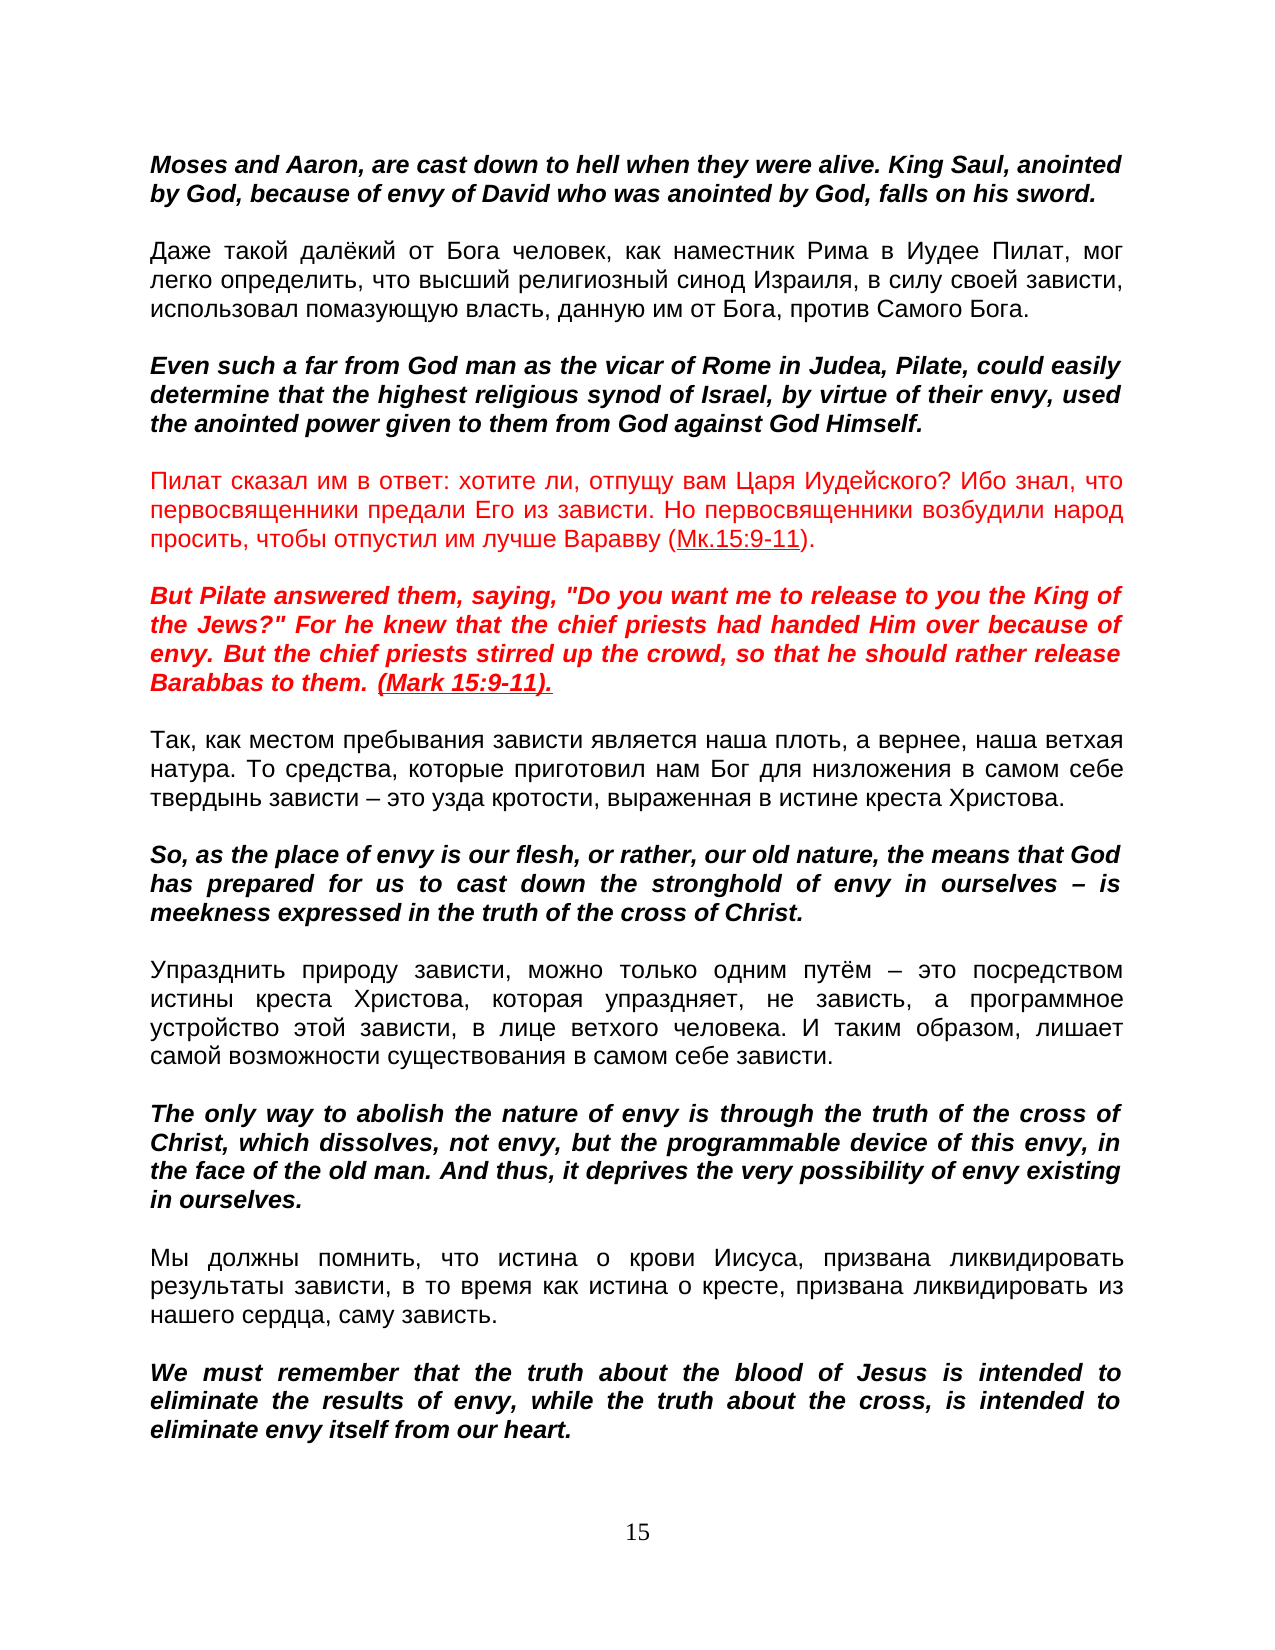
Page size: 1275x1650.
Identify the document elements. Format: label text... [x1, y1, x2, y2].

text Упразднить природу зависти, можно только одним путём – это посредством истины креста Христова, которая упраздняет, не зависть, а программное устройство этой зависти, в лице ветхого человека. И таким образом, лишает самой возможности существования в самом себе зависти. [150, 955, 1125, 1070]
text Even such a far from God man as the vicar of Rome in Judea, Pilate, could easily determine that the highest religious synod of Israel, by virtue of their envy, used the anointed power given to them from God against God Himself. [150, 351, 1125, 437]
text But Pilate answered them, saying, "Do you want me to release to you the King of the Jews?" For he knew that the chief priests had handed Him over because of envy. But the chief priests stirred up the crowd, so that he should rather release Barabbas to them. (Mark 15:9-11). [150, 581, 1125, 696]
text The only way to abolish the nature of envy is through the truth of the cross of Christ, which dissolves, not envy, but the programmable device of this envy, in the face of the old man. And thus, it deprives the very possibility of envy existing in ourselves. [150, 1099, 1125, 1214]
text Даже такой далёкий от Бога человек, как наместник Рима в Иудее Пилат, мог легко определить, что высший религиозный синод Израиля, в силу своей зависти, использовал помазующую власть, данную им от Бога, против Самого Бога. [150, 236, 1125, 322]
text So, as the place of envy is our flesh, or rather, our old nature, the means that God has prepared for us to cast down the stronghold of envy in ourselves – is meekness expressed in the truth of the cross of Christ. [150, 840, 1125, 926]
text We must remember that the truth about the blood of Jesus is intended to eliminate the results of envy, while the truth about the cross, is intended to eliminate envy itself from our heart. [150, 1357, 1125, 1444]
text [150, 150, 1125, 207]
text Так, как местом пребывания зависти является наша плоть, а вернее, наша ветхая натура. То средства, которые приготовил нам Бог для низложения в самом себе твердынь зависти – это узда кротости, выраженная в истине креста Христова. [150, 725, 1125, 811]
text Пилат сказал им в ответ: хотите ли, отпущу вам Царя Иудейского? Ибо знал, что первосвященники предали Его из зависти. Но первосвященники возбудили народ просить, чтобы отпустил им лучше Варавву (Мк.15:9-11). [150, 466, 1125, 552]
text Мы должны помнить, что истина о крови Иисуса, призвана ликвидировать результаты зависти, в то время как истина о кресте, призвана ликвидировать из нашего сердца, саму зависть. [150, 1242, 1125, 1329]
